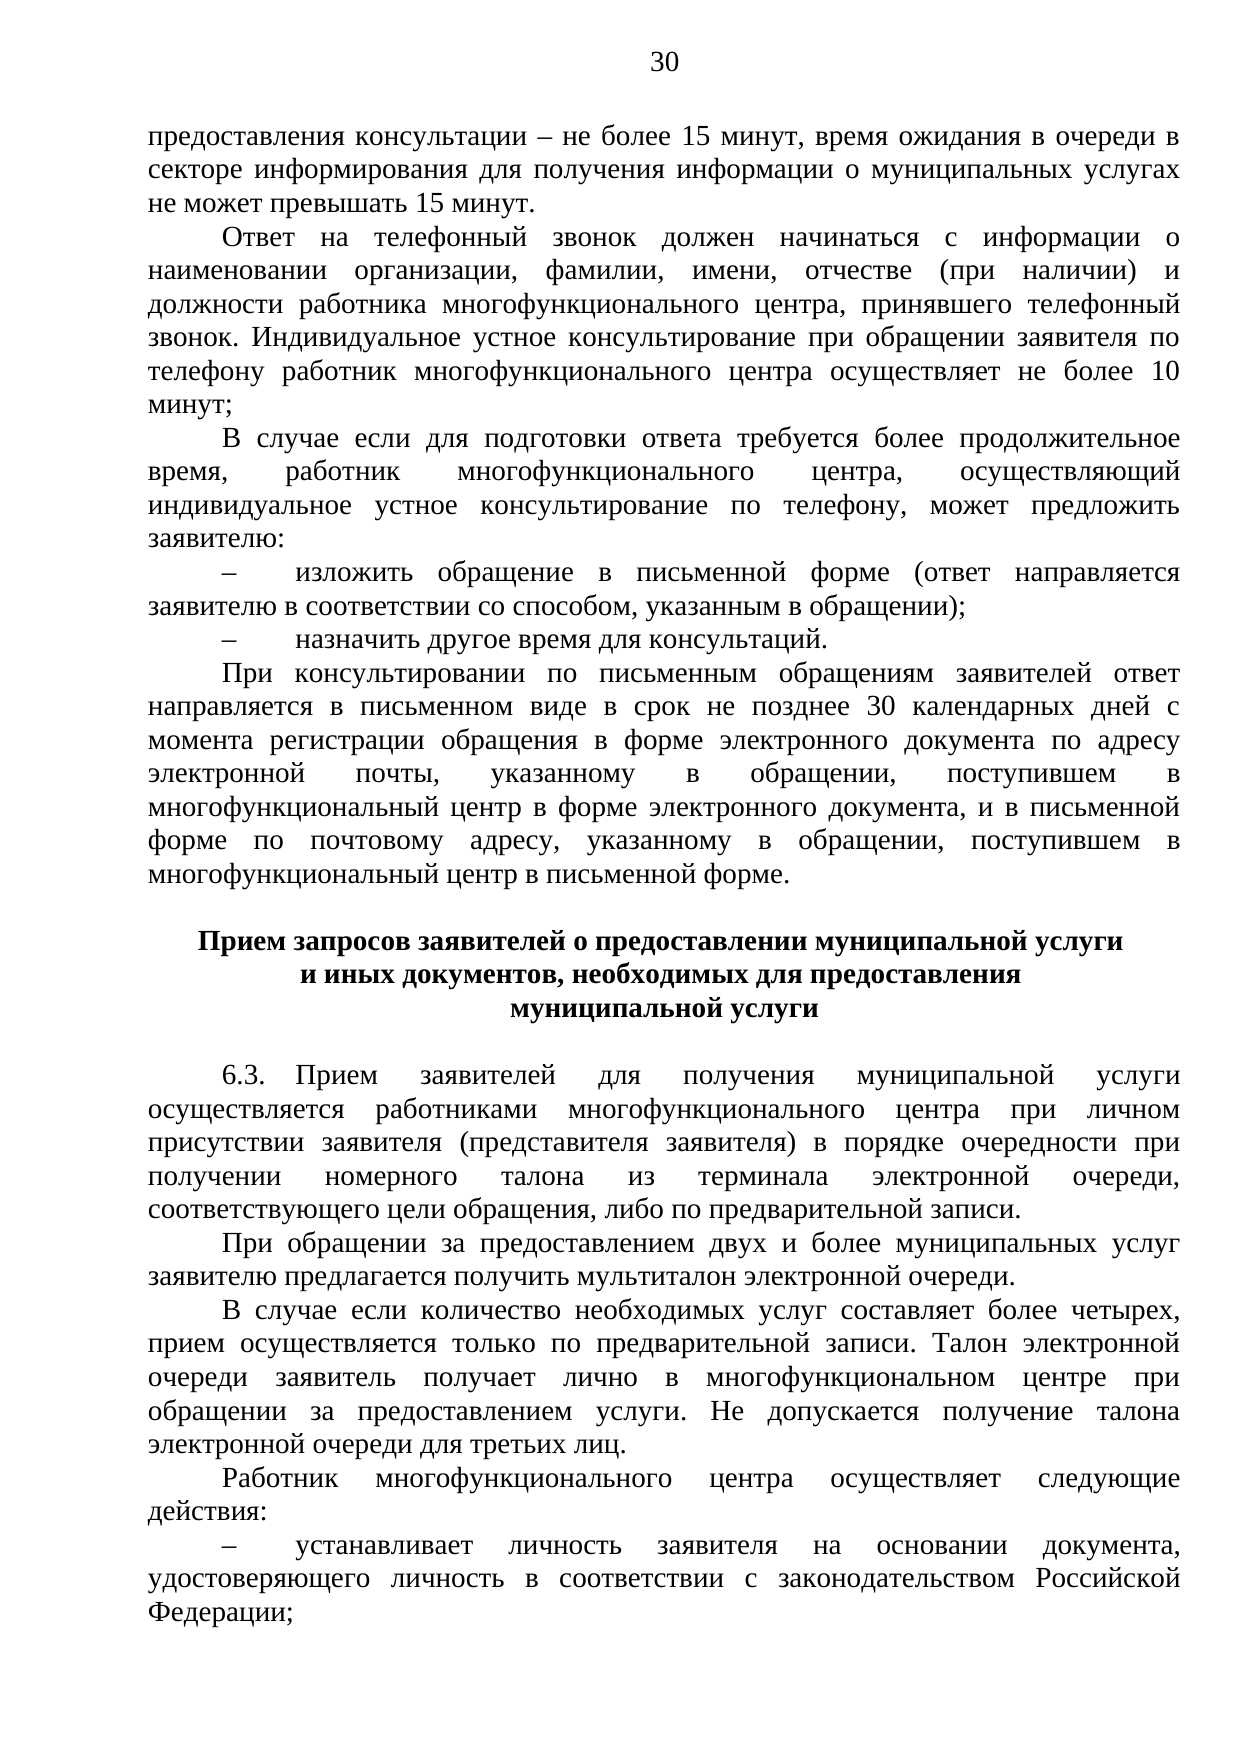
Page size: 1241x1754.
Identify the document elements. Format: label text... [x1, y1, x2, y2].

text Работник многофункционального центра осуществляет следующие действия: [148, 1460, 1181, 1527]
text Ответ на телефонный звонок должен начинаться с информации о наименовании организации, фамилии, имени, отчестве (при наличии) и должности работника многофункционального центра, принявшего телефонный звонок. Индивидуальное устное консультирование при обращении заявителя по телефону работник многофункционального центра осуществляет не более 10 минут; [148, 219, 1181, 420]
list устанавливает личность заявителя на основании документа, удостоверяющего личность в соответствии с законодательством Российской Федерации; [148, 1527, 1181, 1627]
list Прием заявителей для получения муниципальной услуги осуществляется работниками многофункционального центра при личном присутствии заявителя (представителя заявителя) в порядке очередности при получении номерного талона из терминала электронной очереди, соответствующего цели обращения, либо по предварительной записи. [148, 1057, 1181, 1225]
text Прием запросов заявителей о предоставлении муниципальной услуги и иных документов, необходимых для предоставления муниципальной услуги [148, 923, 1181, 1024]
list назначить другое время для консультаций. [148, 621, 1181, 655]
text При обращении за предоставлением двух и более муниципальных услуг заявителю предлагается получить мультиталон электронной очереди. [148, 1225, 1181, 1292]
text В случае если для подготовки ответа требуется более продолжительное время, работник многофункционального центра, осуществляющий индивидуальное устное консультирование по телефону, может предложить заявителю: [148, 420, 1181, 554]
text При консультировании по письменным обращениям заявителей ответ направляется в письменном виде в срок не позднее 30 календарных дней с момента регистрации обращения в форме электронного документа по адресу электронной почты, указанному в обращении, поступившем в многофункциональный центр в форме электронного документа, и в письменной форме по почтовому адресу, указанному в обращении, поступившем в многофункциональный центр в письменной форме. [148, 655, 1181, 889]
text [148, 118, 1181, 219]
text В случае если количество необходимых услуг составляет более четырех, прием осуществляется только по предварительной записи. Талон электронной очереди заявитель получает лично в многофункциональном центре при обращении за предоставлением услуги. Не допускается получение талона электронной очереди для третьих лиц. [148, 1292, 1181, 1460]
list изложить обращение в письменной форме (ответ направляется заявителю в соответствии со способом, указанным в обращении); [148, 554, 1181, 621]
